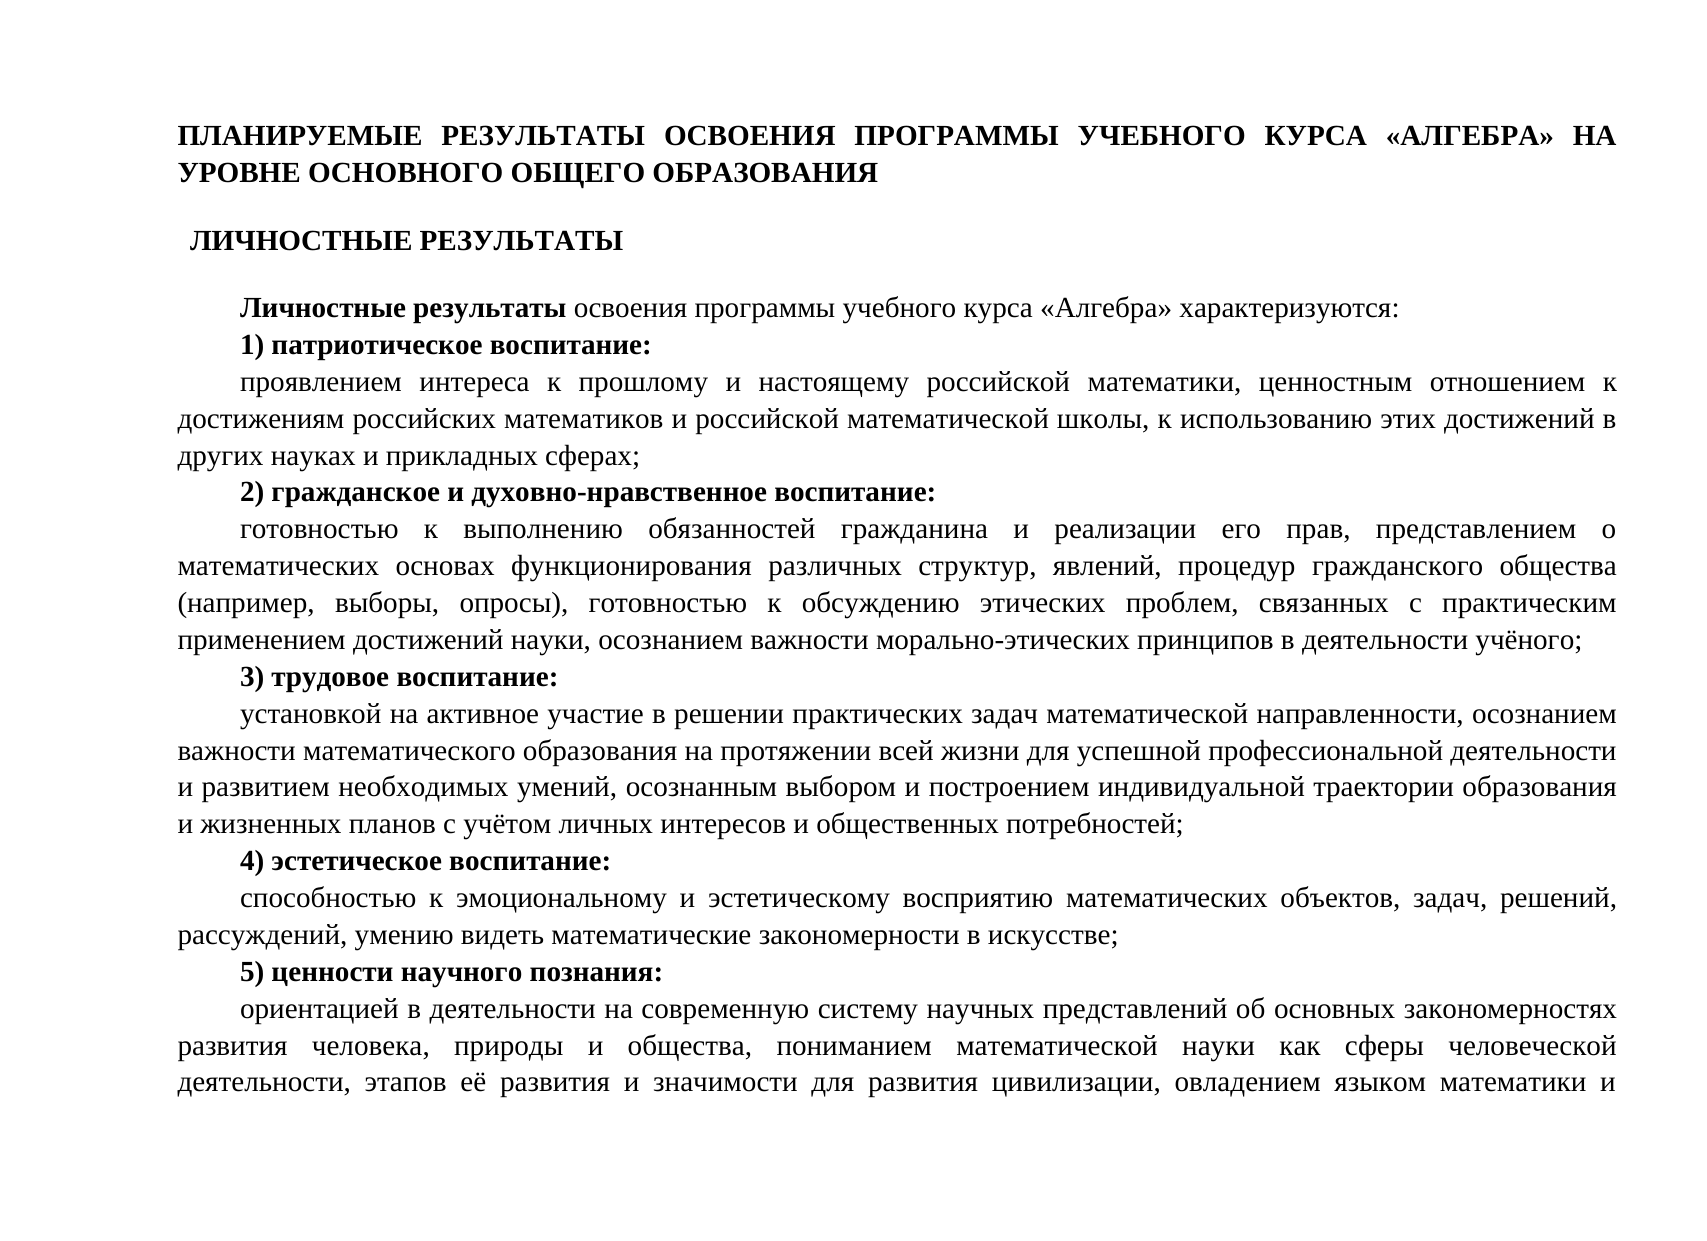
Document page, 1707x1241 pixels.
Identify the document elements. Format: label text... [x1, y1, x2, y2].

text готовностью к выполнению обязанностей гражданина и реализации его прав, представлением о математических основах функционирования различных структур, явлений, процедур гражданского общества (например, выборы, опросы), готовностью к обсуждению этических проблем, связанных с практическим применением достижений науки, осознанием важности морально-этических принципов в деятельности учёного; [177, 511, 1618, 656]
list ЛИЧНОСТНЫЕ РЕЗУЛЬТАТЫ [190, 223, 1618, 256]
list 2) гражданское и духовно-нравственное воспитание: [177, 474, 1618, 508]
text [177, 991, 1618, 1098]
list 1) патриотическое воспитание: [177, 327, 1618, 361]
list 5) ценности научного познания: [177, 954, 1618, 987]
text установкой на активное участие в решении практических задач математической направленности, осознанием важности математического образования на протяжении всей жизни для успешной профессиональной деятельности и развитием необходимых умений, осознанным выбором и построением индивидуальной траектории образования и жизненных планов с учётом личных интересов и общественных потребностей; [177, 696, 1618, 840]
text Личностные результаты освоения программы учебного курса «Алгебра» характеризуются: [177, 290, 1618, 324]
text проявлением интереса к прошлому и настоящему российской математики, ценностным отношением к достижениям российских математиков и российской математической школы, к использованию этих достижений в других науках и прикладных сферах; [177, 364, 1618, 471]
text способностью к эмоциональному и эстетическому восприятию математических объектов, задач, решений, рассуждений, умению видеть математические закономерности в искусстве; [177, 880, 1618, 951]
list 4) эстетическое воспитание: [177, 843, 1618, 877]
list 3) трудовое воспитание: [177, 659, 1618, 692]
text ПЛАНИРУЕМЫЕ РЕЗУЛЬТАТЫ ОСВОЕНИЯ ПРОГРАММЫ УЧЕБНОГО КУРСА «АЛГЕБРА» НА УРОВНЕ ОСНОВНОГО ОБЩЕГО ОБРАЗОВАНИЯ [177, 118, 1618, 188]
